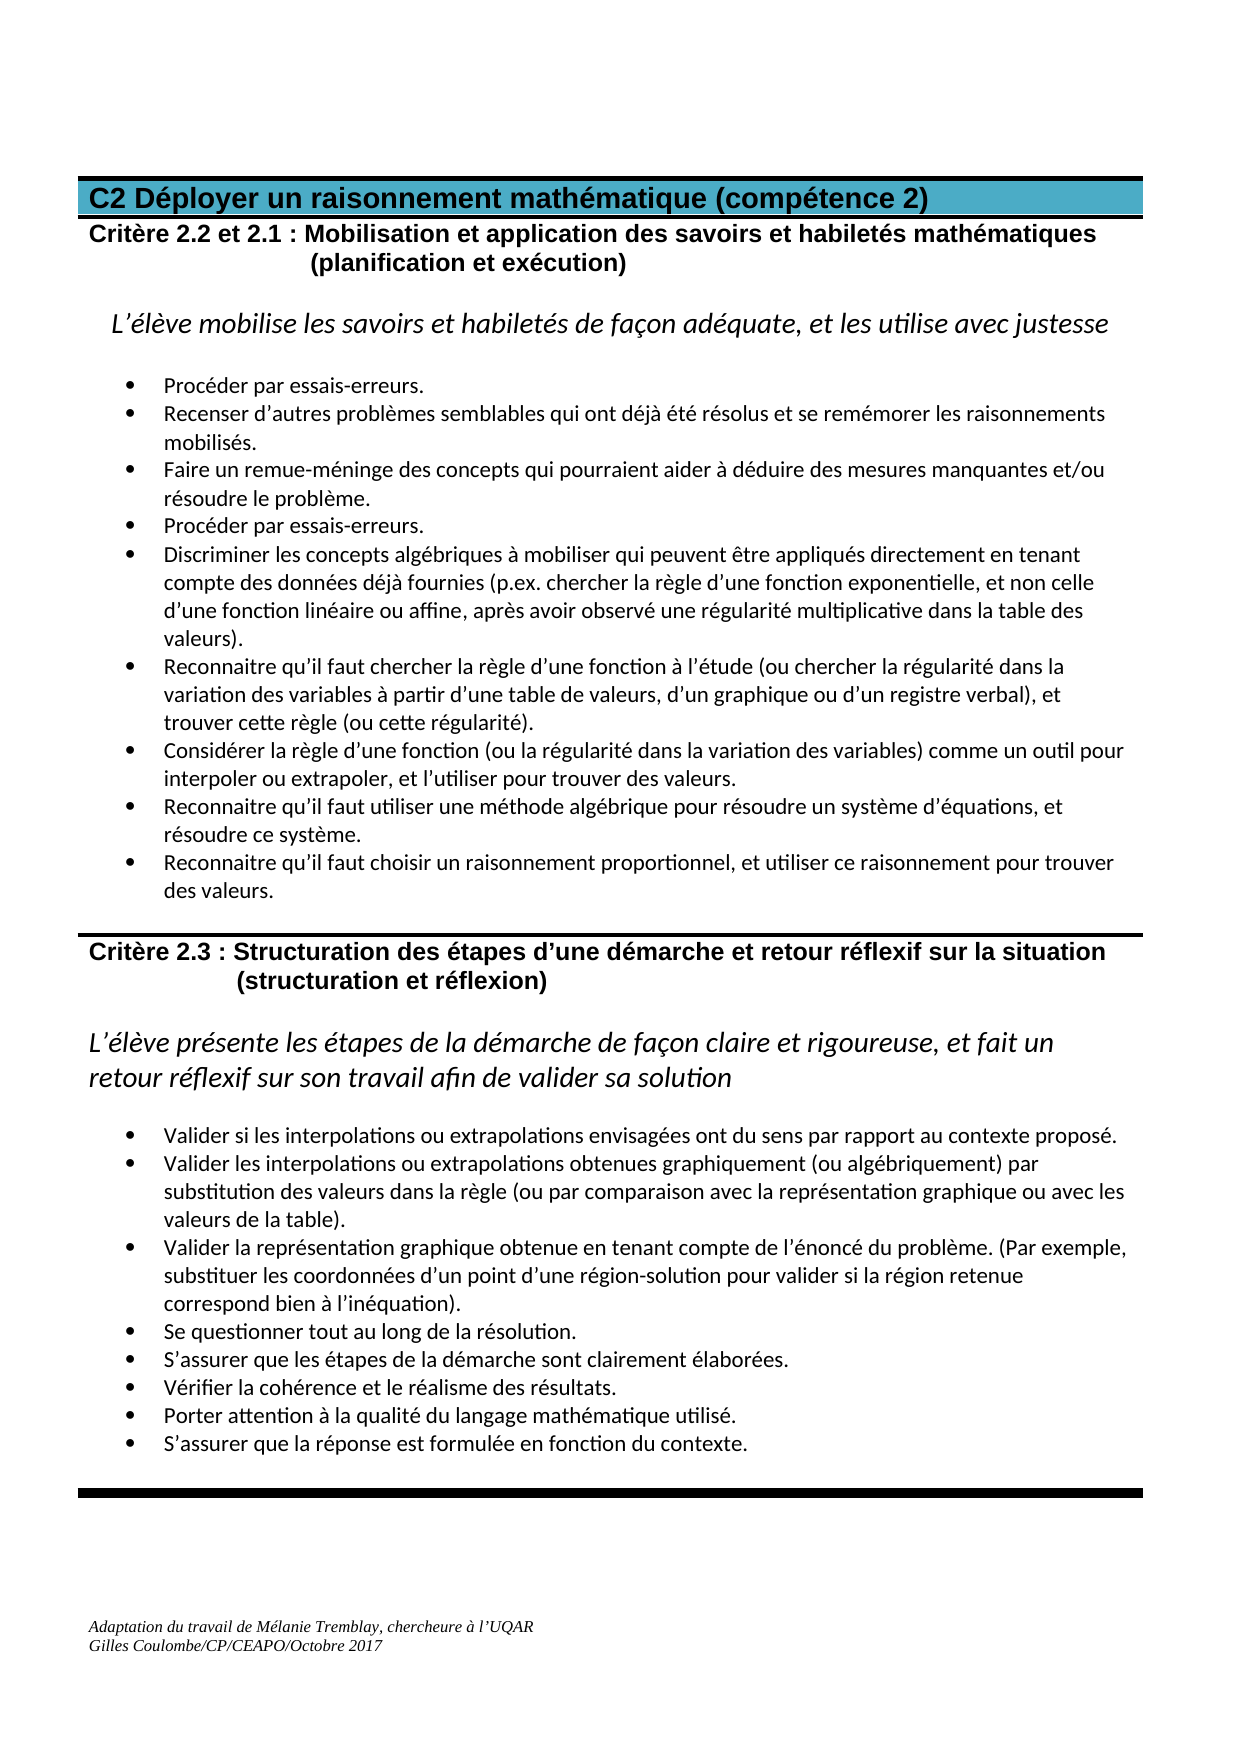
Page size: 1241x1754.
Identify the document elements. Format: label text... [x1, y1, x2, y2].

table_cell L’élève présente les étapes de la démarche de façon claire et rigoureuse, et fait un retour réflexif sur son travail afin de valider sa solution [78, 1024, 1143, 1121]
table_cell Critère 2.2 et 2.1 : Mobilisation et application des savoirs et habiletés mathématiques (planification et exécution) [78, 219, 1143, 305]
table_cell Critère 2.3 : Structuration des étapes d’une démarche et retour réflexif sur la situation (structuration et réflexion) [78, 937, 1143, 1024]
table_cell Procéder par essais-erreurs. Recenser d’autres problèmes semblables qui ont déjà été résolus et se remémorer les raisonnements mobilisés. Faire un remue-méninge des concepts qui pourraient aider à déduire des mesures manquantes et/ou résoudre le problème. Procéder par essais-erreurs. Discriminer les concepts algébriques à mobiliser qui peuvent être appliqués directement en tenant compte des données déjà fournies (p.ex. chercher la règle d’une fonction exponentielle, et non celle d’une fonction linéaire ou affine, après avoir observé une régularité multiplicative dans la table des valeurs). Reconnaitre qu’il faut chercher la règle d’une fonction à l’étude (ou chercher la régularité dans la variation des variables à partir d’une table de valeurs, d’un graphique ou d’un registre verbal), et trouver cette règle (ou cette régularité). Considérer la règle d’une fonction (ou la régularité dans la variation des variables) comme un outil pour interpoler ou extrapoler, et l’utiliser pour trouver des valeurs. Reconnaitre qu’il faut utiliser une méthode algébrique pour résoudre un système d’équations, et résoudre ce système. Reconnaitre qu’il faut choisir un raisonnement proportionnel, et utiliser ce raisonnement pour trouver des valeurs. [78, 372, 1143, 933]
table_header C2 Déployer un raisonnement mathématique (compétence 2) [78, 181, 1143, 214]
table_cell Valider si les interpolations ou extrapolations envisagées ont du sens par rapport au contexte proposé. Valider les interpolations ou extrapolations obtenues graphiquement (ou algébriquement) par substitution des valeurs dans la règle (ou par comparaison avec la représentation graphique ou avec les valeurs de la table). Valider la représentation graphique obtenue en tenant compte de l’énoncé du problème. (Par exemple, substituer les coordonnées d’un point d’une région-solution pour valider si la région retenue correspond bien à l’inéquation). Se questionner tout au long de la résolution. S’assurer que les étapes de la démarche sont clairement élaborées. Vérifier la cohérence et le réalisme des résultats. Porter attention à la qualité du langage mathématique utilisé. S’assurer que la réponse est formulée en fonction du contexte. [78, 1121, 1143, 1488]
table_cell L’élève mobilise les savoirs et habiletés de façon adéquate, et les utilise avec justesse [78, 305, 1143, 372]
